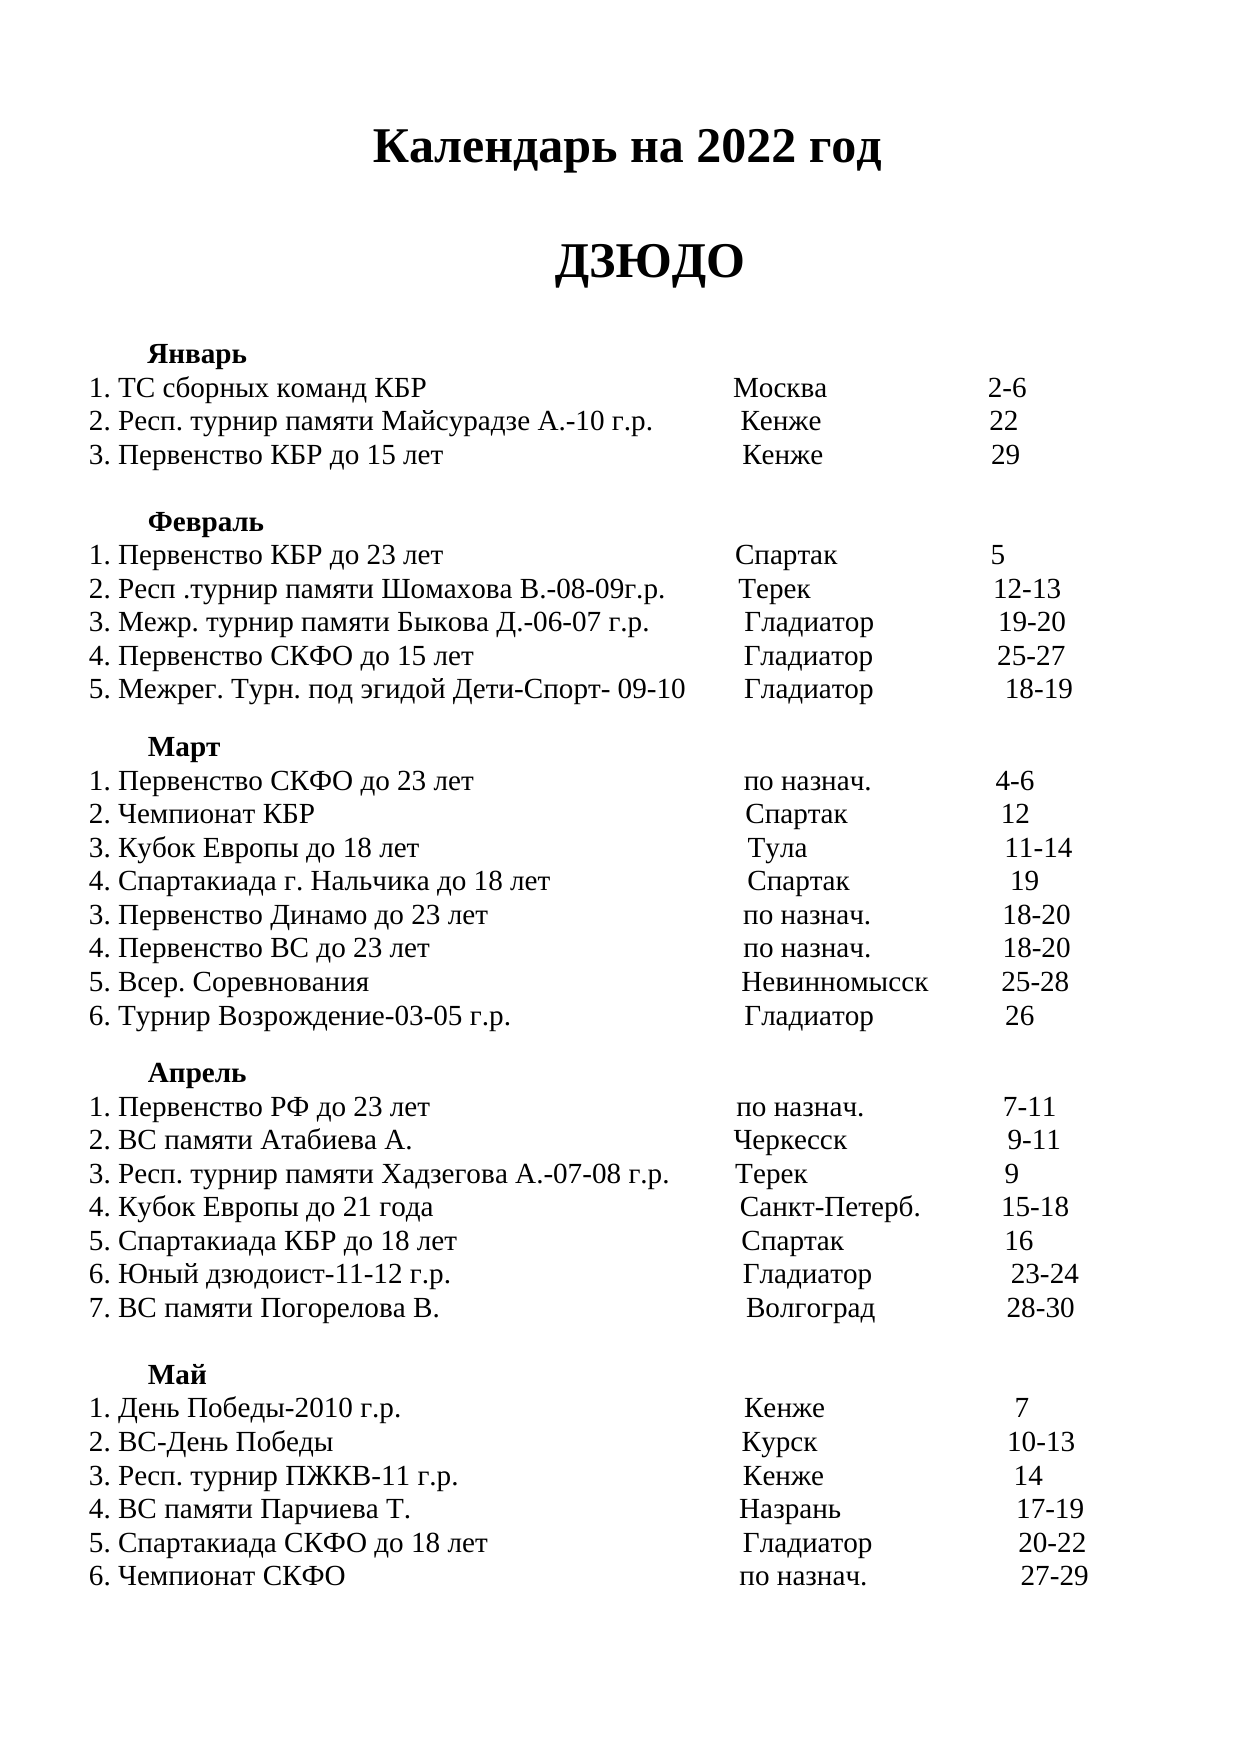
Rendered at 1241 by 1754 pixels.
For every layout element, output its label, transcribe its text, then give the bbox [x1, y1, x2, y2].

text 1. Первенство КБР до 23 лет Спартак 5 [89, 537, 1152, 571]
text 3. Межр. турнир памяти Быкова Д.-06-07 г.р. Гладиатор 19-20 [89, 604, 1152, 638]
text 1. Первенство СКФО до 23 лет по назнач. 4-6 [89, 763, 1152, 796]
text 3. Респ. турнир ПЖКВ-11 г.р. Кенже 14 [89, 1458, 1152, 1491]
text 5. Всер. Соревнования Невинномысск 25-28 [89, 964, 1152, 998]
text 2. Респ. турнир памяти Майсурадзе А.-10 г.р. Кенже 22 [89, 403, 1152, 437]
text 3. Первенство КБР до 15 лет Кенже 29 [89, 437, 1152, 470]
text 1. Первенство РФ до 23 лет по назнач. 7-11 [89, 1089, 1152, 1122]
text 4. Спартакиада г. Нальчика до 18 лет Спартак 19 [89, 863, 1152, 897]
text 5. Спартакиада КБР до 18 лет Спартак 16 [89, 1223, 1152, 1256]
text 3. Первенство Динамо до 23 лет по назнач. 18-20 [89, 897, 1152, 931]
text 6. Юный дзюдоист-11-12 г.р. Гладиатор 23-24 [89, 1256, 1152, 1290]
text Май [148, 1357, 1152, 1391]
text 5. Спартакиада СКФО до 18 лет Гладиатор 20-22 [89, 1525, 1152, 1558]
text 2. ВС памяти Атабиева А. Черкесск 9-11 [89, 1122, 1152, 1156]
text 4. Кубок Европы до 21 года Санкт-Петерб. 15-18 [89, 1189, 1152, 1223]
text 4. Первенство ВС до 23 лет по назнач. 18-20 [89, 931, 1152, 964]
text 6. Турнир Возрождение-03-05 г.р. Гладиатор 26 [89, 998, 1152, 1031]
text 2. ВС-День Победы Курск 10-13 [89, 1424, 1152, 1458]
text 2. Чемпионат КБР Спартак 12 [89, 796, 1152, 830]
text 3. Кубок Европы до 18 лет Тула 11-14 [89, 830, 1152, 863]
text Календарь на 2022 год [148, 116, 1152, 173]
text 3. Респ. турнир памяти Хадзегова А.-07-08 г.р. Терек 9 [89, 1156, 1152, 1189]
text 2. Респ .турнир памяти Шомахова В.-08-09г.р. Терек 12-13 [89, 571, 1152, 604]
text 4. Первенство СКФО до 15 лет Гладиатор 25-27 [89, 638, 1152, 672]
text Февраль [148, 504, 1152, 537]
text 6. Чемпионат СКФО по назнач. 27-29 [89, 1558, 1152, 1592]
text ДЗЮДО [148, 231, 1152, 288]
text 1. День Победы-2010 г.р. Кенже 7 [89, 1391, 1152, 1424]
text Январь [103, 336, 1152, 370]
text Март [148, 729, 1152, 763]
text 4. ВС памяти Парчиева Т. Назрань 17-19 [89, 1491, 1152, 1525]
text 7. ВС памяти Погорелова В. Волгоград 28-30 [89, 1290, 1152, 1323]
text 1. ТС сборных команд КБР Москва 2-6 [89, 370, 1152, 403]
text 5. Межрег. Турн. под эгидой Дети-Спорт- 09-10 Гладиатор 18-19 [89, 672, 1152, 705]
text Апрель [148, 1055, 1152, 1089]
